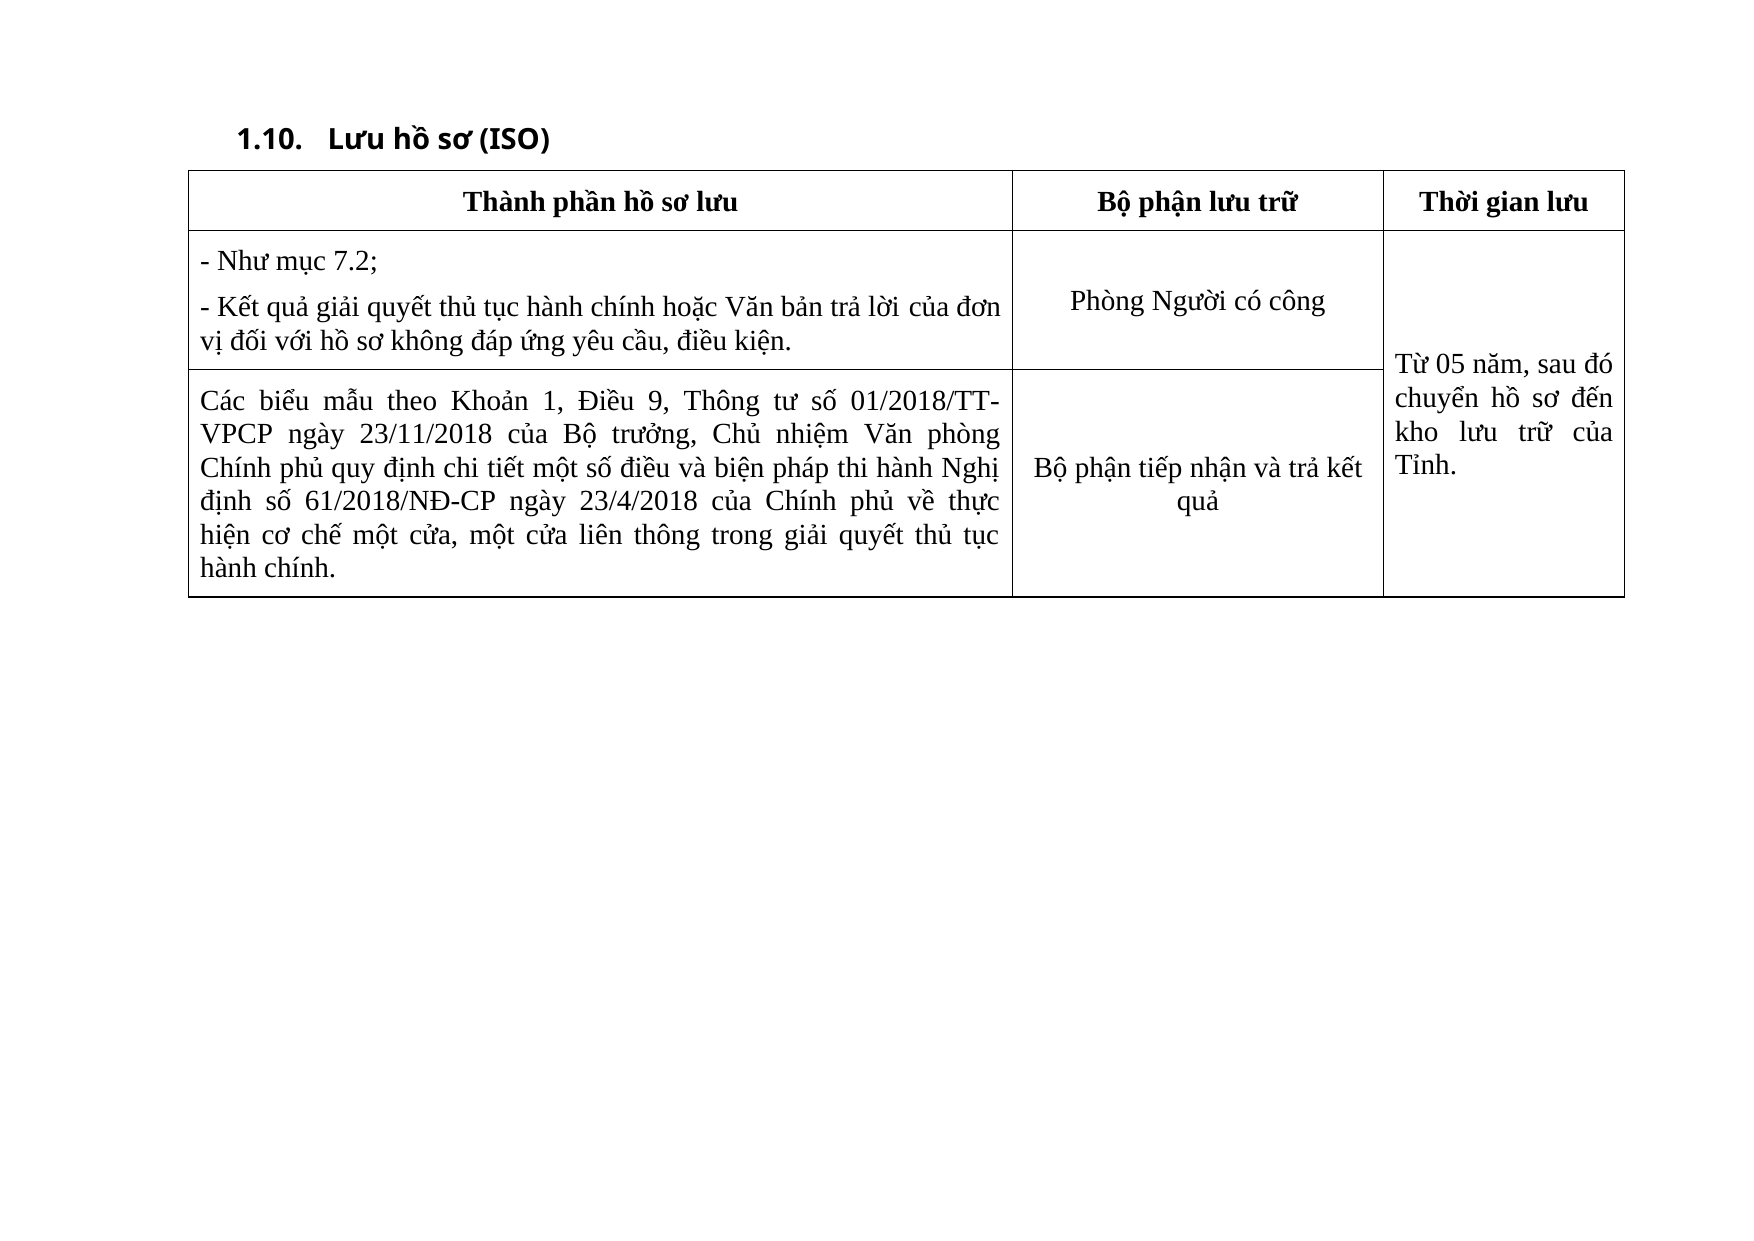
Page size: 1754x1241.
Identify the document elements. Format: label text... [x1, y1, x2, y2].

table_cell - Như mục 7.2; - Kết quả giải quyết thủ tục hành chính hoặc Văn bản trả lời của đơn vị đối với hồ sơ không đáp ứng yêu cầu, điều kiện. [189, 231, 1012, 369]
table_header Bộ phận lưu trữ [1013, 171, 1383, 230]
table_header Thời gian lưu [1384, 171, 1624, 230]
table_cell Phòng Người có công [1013, 231, 1383, 369]
table_cell Các biểu mẫu theo Khoản 1, Điều 9, Thông tư số 01/2018/TT-VPCP ngày 23/11/2018 của Bộ trưởng, Chủ nhiệm Văn phòng Chính phủ quy định chi tiết một số điều và biện pháp thi hành Nghị định số 61/2018/NĐ-CP ngày 23/4/2018 của Chính phủ về thực hiện cơ chế một cửa, một cửa liên thông trong giải quyết thủ tục hành chính. [189, 370, 1012, 596]
table_cell Từ 05 năm, sau đó chuyển hồ sơ đến kho lưu trữ của Tỉnh. [1384, 231, 1624, 596]
table_header Thành phần hồ sơ lưu [189, 171, 1012, 230]
table_cell Bộ phận tiếp nhận và trả kết quả [1013, 370, 1383, 596]
list Lưu hồ sơ (ISO) [177, 118, 1636, 158]
